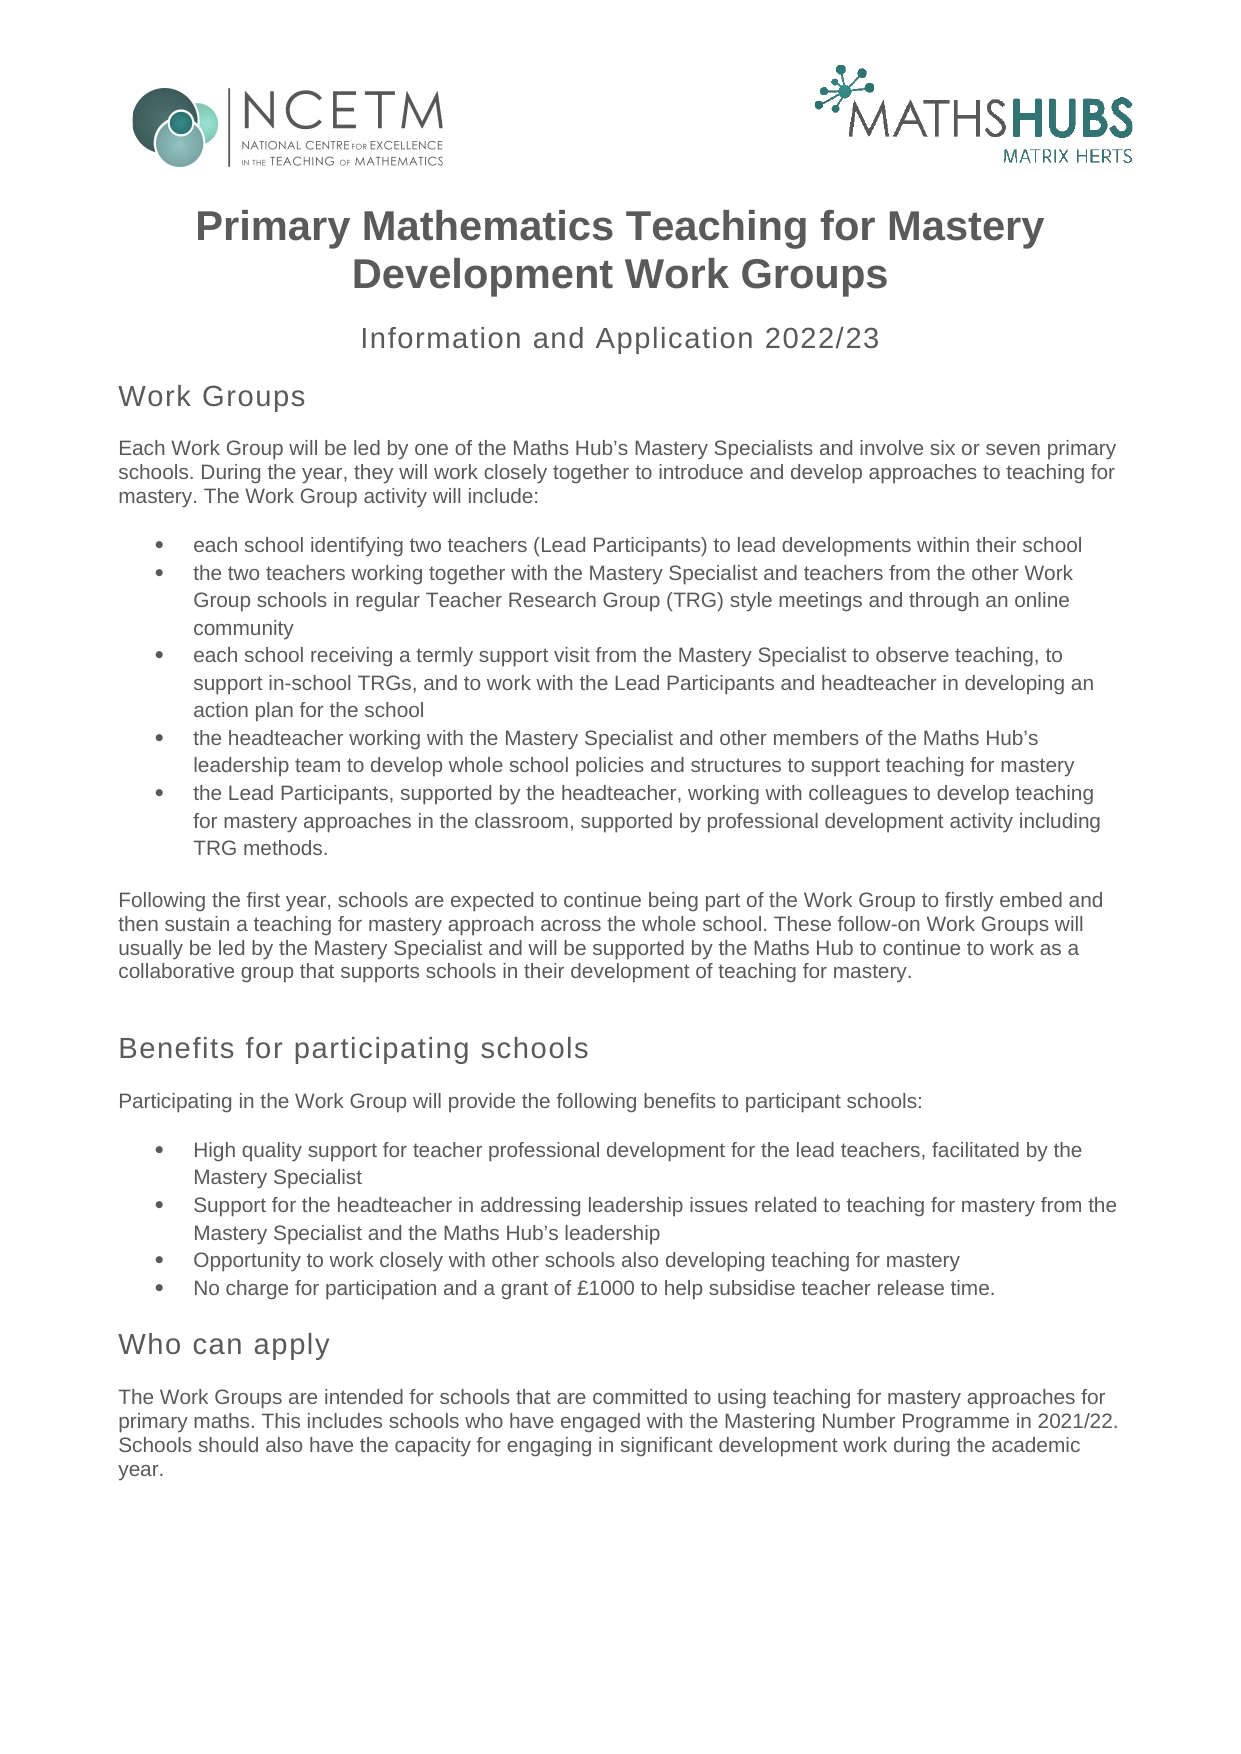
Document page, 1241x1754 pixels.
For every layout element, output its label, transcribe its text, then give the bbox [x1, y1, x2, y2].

text Participating in the Work Group will provide the following benefits to participant schools: [118, 1089, 1122, 1113]
subtitle The Work Groups are intended for schools that are committed to using teaching for mastery approaches for primary maths. This includes schools who have engaged with the Mastering Number Programme in 2021/22. Schools should also have the capacity for engaging in significant development work during the academic year. [118, 1384, 1122, 1480]
list Support for the headteacher in addressing leadership issues related to teaching for mastery from the Mastery Specialist and the Maths Hub’s leadership [156, 1193, 1122, 1244]
text Each Work Group will be led by one of the Maths Hub’s Mastery Specialists and involve six or seven primary schools. During the year, they will work closely together to introduce and develop approaches to teaching for mastery. The Work Group activity will include: [118, 436, 1122, 508]
list each school receiving a termly support visit from the Mastery Specialist to observe teaching, to support in-school TRGs, and to work with the Lead Participants and headteacher in developing an action plan for the school [156, 643, 1122, 722]
list No charge for participation and a grant of £1000 to help subsidise teacher release time. [156, 1275, 1122, 1299]
list High quality support for teacher professional development for the lead teachers, facilitated by the Mastery Specialist [156, 1138, 1122, 1189]
list the two teachers working together with the Mastery Specialist and teachers from the other Work Group schools in regular Teacher Research Group (TRG) style meetings and through an online community [156, 561, 1122, 639]
subtitle Who can apply [118, 1327, 1122, 1361]
text Following the first year, schools are expected to continue being part of the Work Group to firstly embed and then sustain a teaching for mastery approach across the whole school. These follow-on Work Groups will usually be led by the Mastery Specialist and will be supported by the Maths Hub to continue to work as a collaborative group that supports schools in their development of teaching for mastery. [118, 887, 1122, 983]
subtitle Benefits for participating schools [118, 1031, 1122, 1065]
picture [132, 88, 443, 167]
list the Lead Participants, supported by the headteacher, working with colleagues to develop teaching for mastery approaches in the classroom, supported by professional development activity including TRG methods. [156, 781, 1122, 860]
list each school identifying two teachers (Lead Participants) to lead developments within their school [156, 533, 1122, 557]
picture [814, 65, 1133, 167]
subtitle Work Groups [118, 378, 1122, 412]
list the headteacher working with the Mastery Specialist and other members of the Maths Hub’s leadership team to develop whole school policies and structures to support teaching for mastery [156, 726, 1122, 777]
list Opportunity to work closely with other schools also developing teaching for mastery [156, 1248, 1122, 1272]
text Primary Mathematics Teaching for Mastery Development Work Groups [118, 201, 1122, 297]
subtitle Information and Application 2022/23 [118, 321, 1122, 354]
